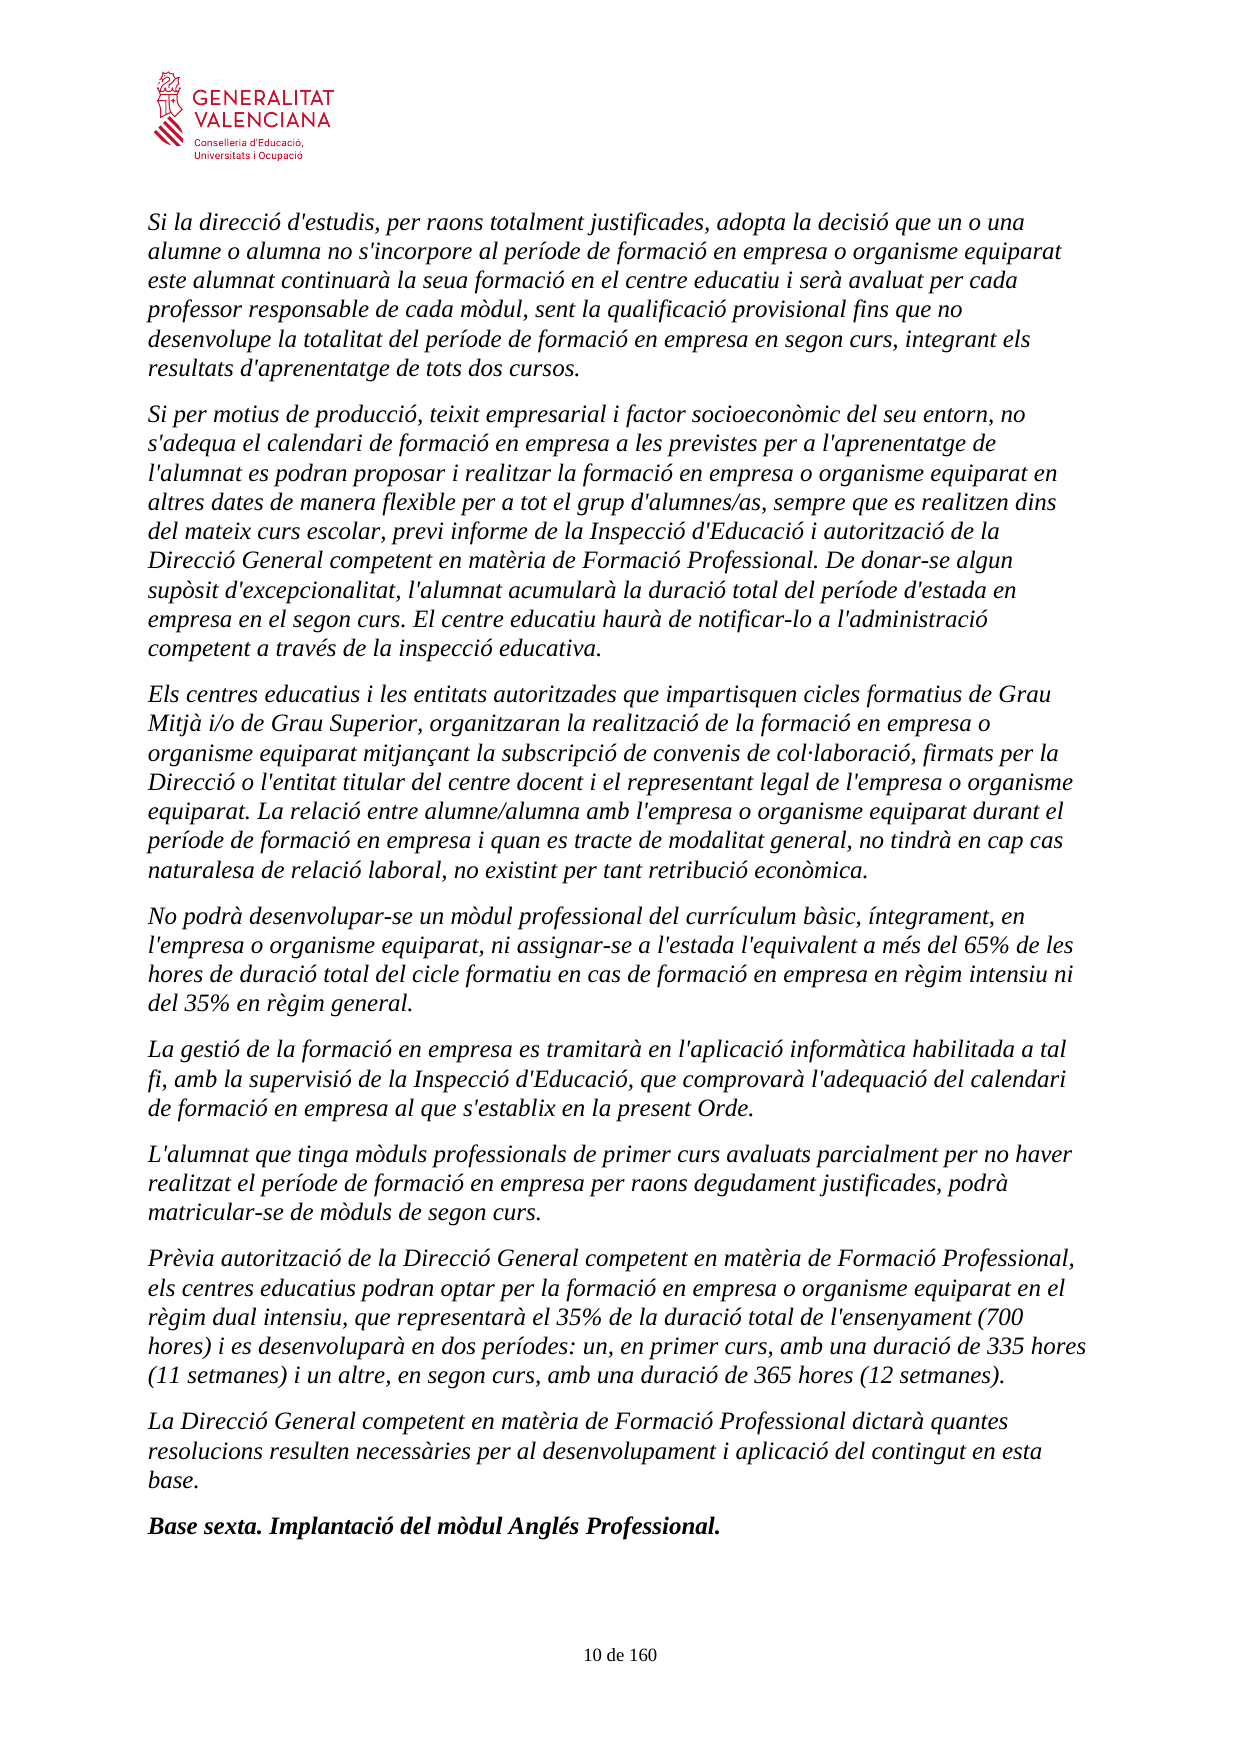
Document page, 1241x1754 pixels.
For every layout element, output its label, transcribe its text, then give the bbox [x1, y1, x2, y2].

text La Direcció General competent en matèria de Formació Professional dictarà quantes resolucions resulten necessàries per al desenvolupament i aplicació del contingut en esta base. [148, 1406, 1092, 1494]
text Prèvia autorització de la Direcció General competent en matèria de Formació Professional, els centres educatius podran optar per la formació en empresa o organisme equiparat en el règim dual intensiu, que representarà el 35% de la duració total de l'ensenyament (700 hores) i es desenvoluparà en dos períodes: un, en primer curs, amb una duració de 335 hores (11 setmanes) i un altre, en segon curs, amb una duració de 365 hores (12 setmanes). [148, 1243, 1092, 1389]
text No podrà desenvolupar-se un mòdul professional del currículum bàsic, íntegrament, en l'empresa o organisme equiparat, ni assignar-se a l'estada l'equivalent a més del 65% de les hores de duració total del cicle formatiu en cas de formació en empresa en règim intensiu ni del 35% en règim general. [148, 901, 1092, 1017]
text Si per motius de producció, teixit empresarial i factor socioeconòmic del seu entorn, no s'adequa el calendari de formació en empresa a les previstes per a l'aprenentatge de l'alumnat es podran proposar i realitzar la formació en empresa o organisme equiparat en altres dates de manera flexible per a tot el grup d'alumnes/as, sempre que es realitzen dins del mateix curs escolar, previ informe de la Inspecció d'Educació i autorització de la Direcció General competent en matèria de Formació Professional. De donar-se algun supòsit d'excepcionalitat, l'alumnat acumularà la duració total del període d'estada en empresa en el segon curs. El centre educatiu haurà de notificar-lo a l'administració competent a través de la inspecció educativa. [148, 399, 1092, 662]
text Els centres educatius i les entitats autoritzades que impartisquen cicles formatius de Grau Mitjà i/o de Grau Superior, organitzaran la realització de la formació en empresa o organisme equiparat mitjançant la subscripció de convenis de col·laboració, firmats per la Direcció o l'entitat titular del centre docent i el representant legal de l'empresa o organisme equiparat. La relació entre alumne/alumna amb l'empresa o organisme equiparat durant el període de formació en empresa i quan es tracte de modalitat general, no tindrà en cap cas naturalesa de relació laboral, no existint per tant retribució econòmica. [148, 679, 1092, 883]
picture [147, 63, 343, 170]
text Si la direcció d'estudis, per raons totalment justificades, adopta la decisió que un o una alumne o alumna no s'incorpore al període de formació en empresa o organisme equiparat este alumnat continuarà la seua formació en el centre educatiu i serà avaluat per cada professor responsable de cada mòdul, sent la qualificació provisional fins que no desenvolupe la totalitat del període de formació en empresa en segon curs, integrant els resultats d'aprenentatge de tots dos cursos. [148, 207, 1092, 382]
text Base sexta. Implantació del mòdul Anglés Professional. [148, 1511, 1092, 1540]
text La gestió de la formació en empresa es tramitarà en l'aplicació informàtica habilitada a tal fi, amb la supervisió de la Inspecció d'Educació, que comprovarà l'adequació del calendari de formació en empresa al que s'establix en la present Orde. [148, 1034, 1092, 1122]
text L'alumnat que tinga mòduls professionals de primer curs avaluats parcialment per no haver realitzat el període de formació en empresa per raons degudament justificades, podrà matricular-se de mòduls de segon curs. [148, 1139, 1092, 1226]
